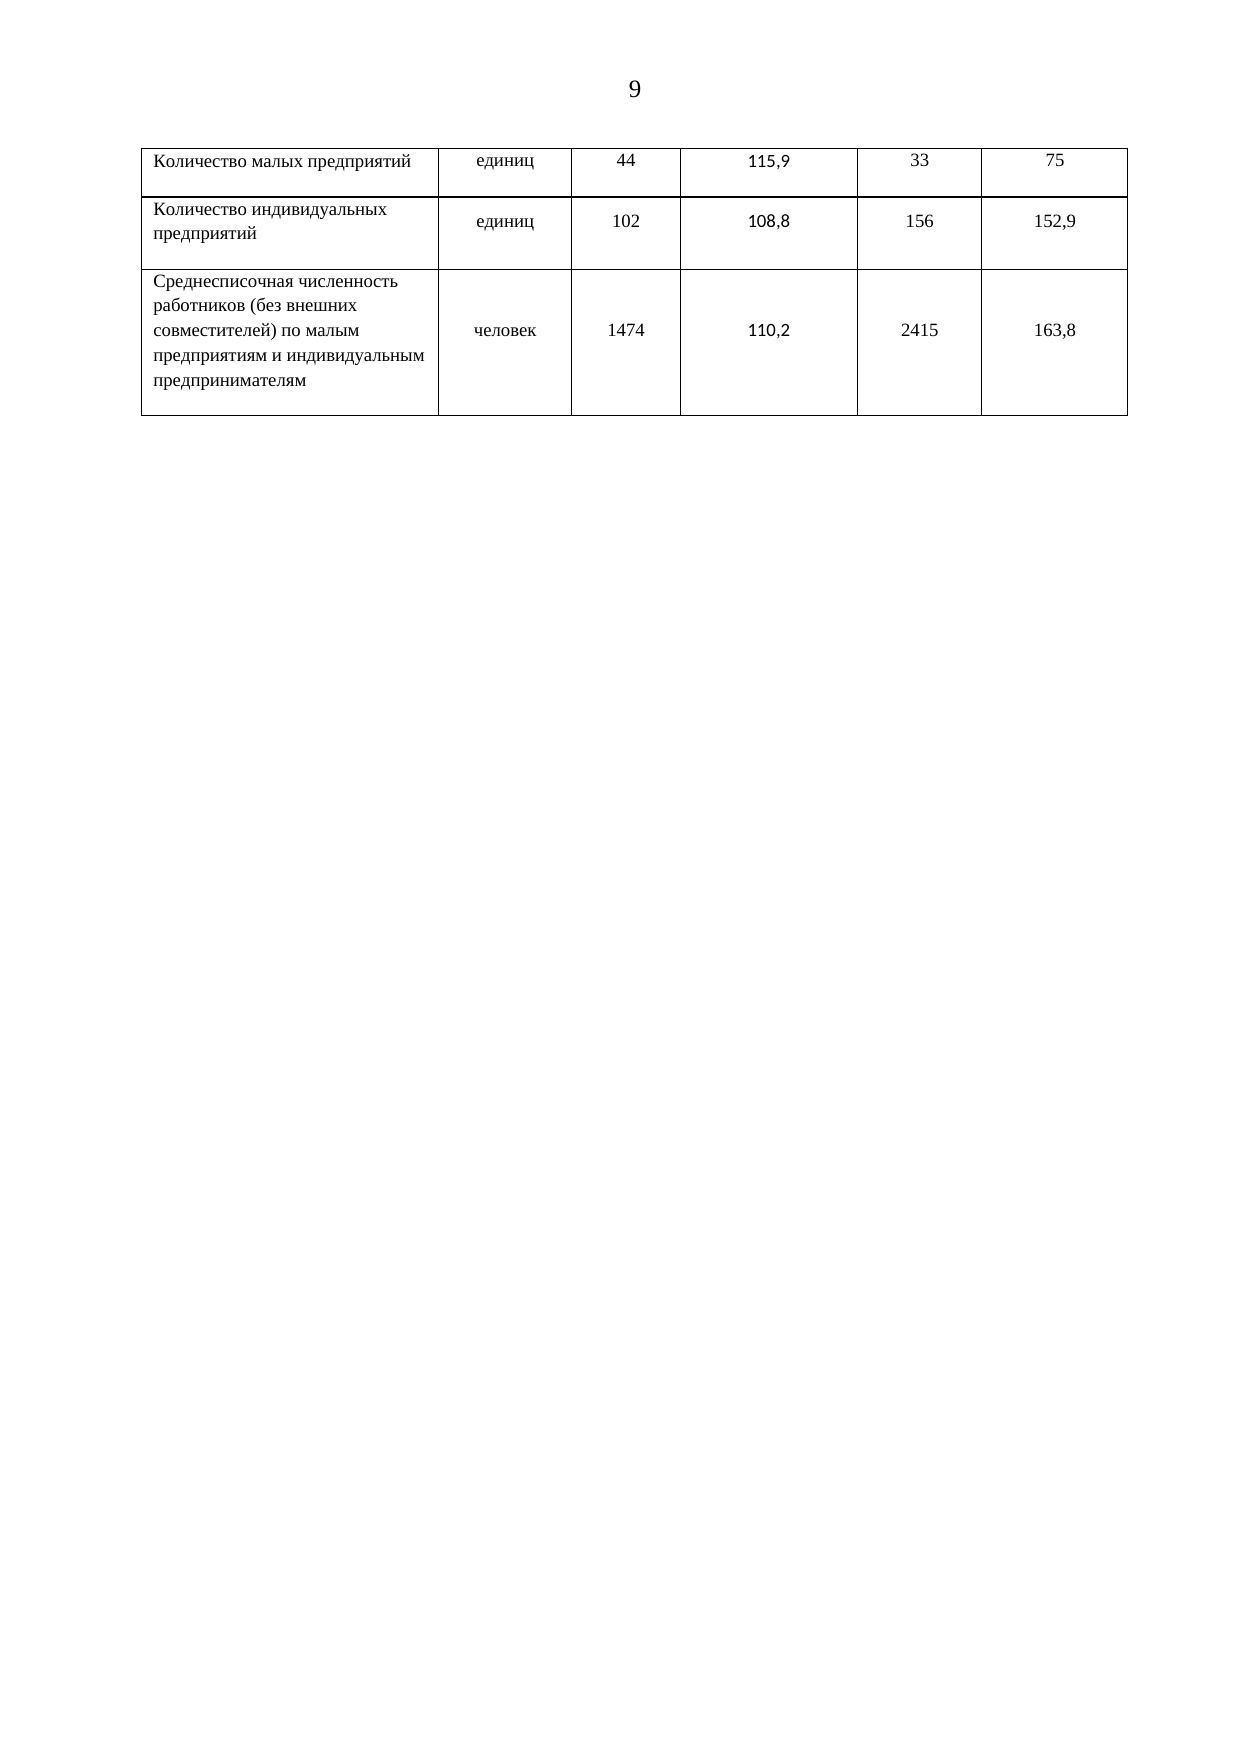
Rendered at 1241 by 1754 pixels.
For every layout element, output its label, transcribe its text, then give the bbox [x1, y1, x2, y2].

table_cell единиц [439, 149, 571, 196]
table_cell 110,2 [681, 270, 857, 415]
table_cell 2415 [858, 270, 981, 415]
table_cell Среднесписочная численность работников (без внешних совместителей) по малым предприятиям и индивидуальным предпринимателям [142, 270, 438, 415]
table_cell 156 [858, 198, 981, 268]
table_cell 102 [572, 198, 680, 268]
table_cell 44 [572, 149, 680, 196]
table_cell единиц [439, 198, 571, 268]
table_cell 115,9 [681, 149, 857, 196]
table_cell 163,8 [982, 270, 1127, 415]
table_cell Количество индивидуальных предприятий [142, 198, 438, 268]
table_cell человек [439, 270, 571, 415]
table_cell 1474 [572, 270, 680, 415]
table_cell 108,8 [681, 198, 857, 268]
table_cell Количество малых предприятий [142, 149, 438, 196]
table_cell 75 [982, 149, 1127, 196]
table_cell 33 [858, 149, 981, 196]
table_cell 152,9 [982, 198, 1127, 268]
